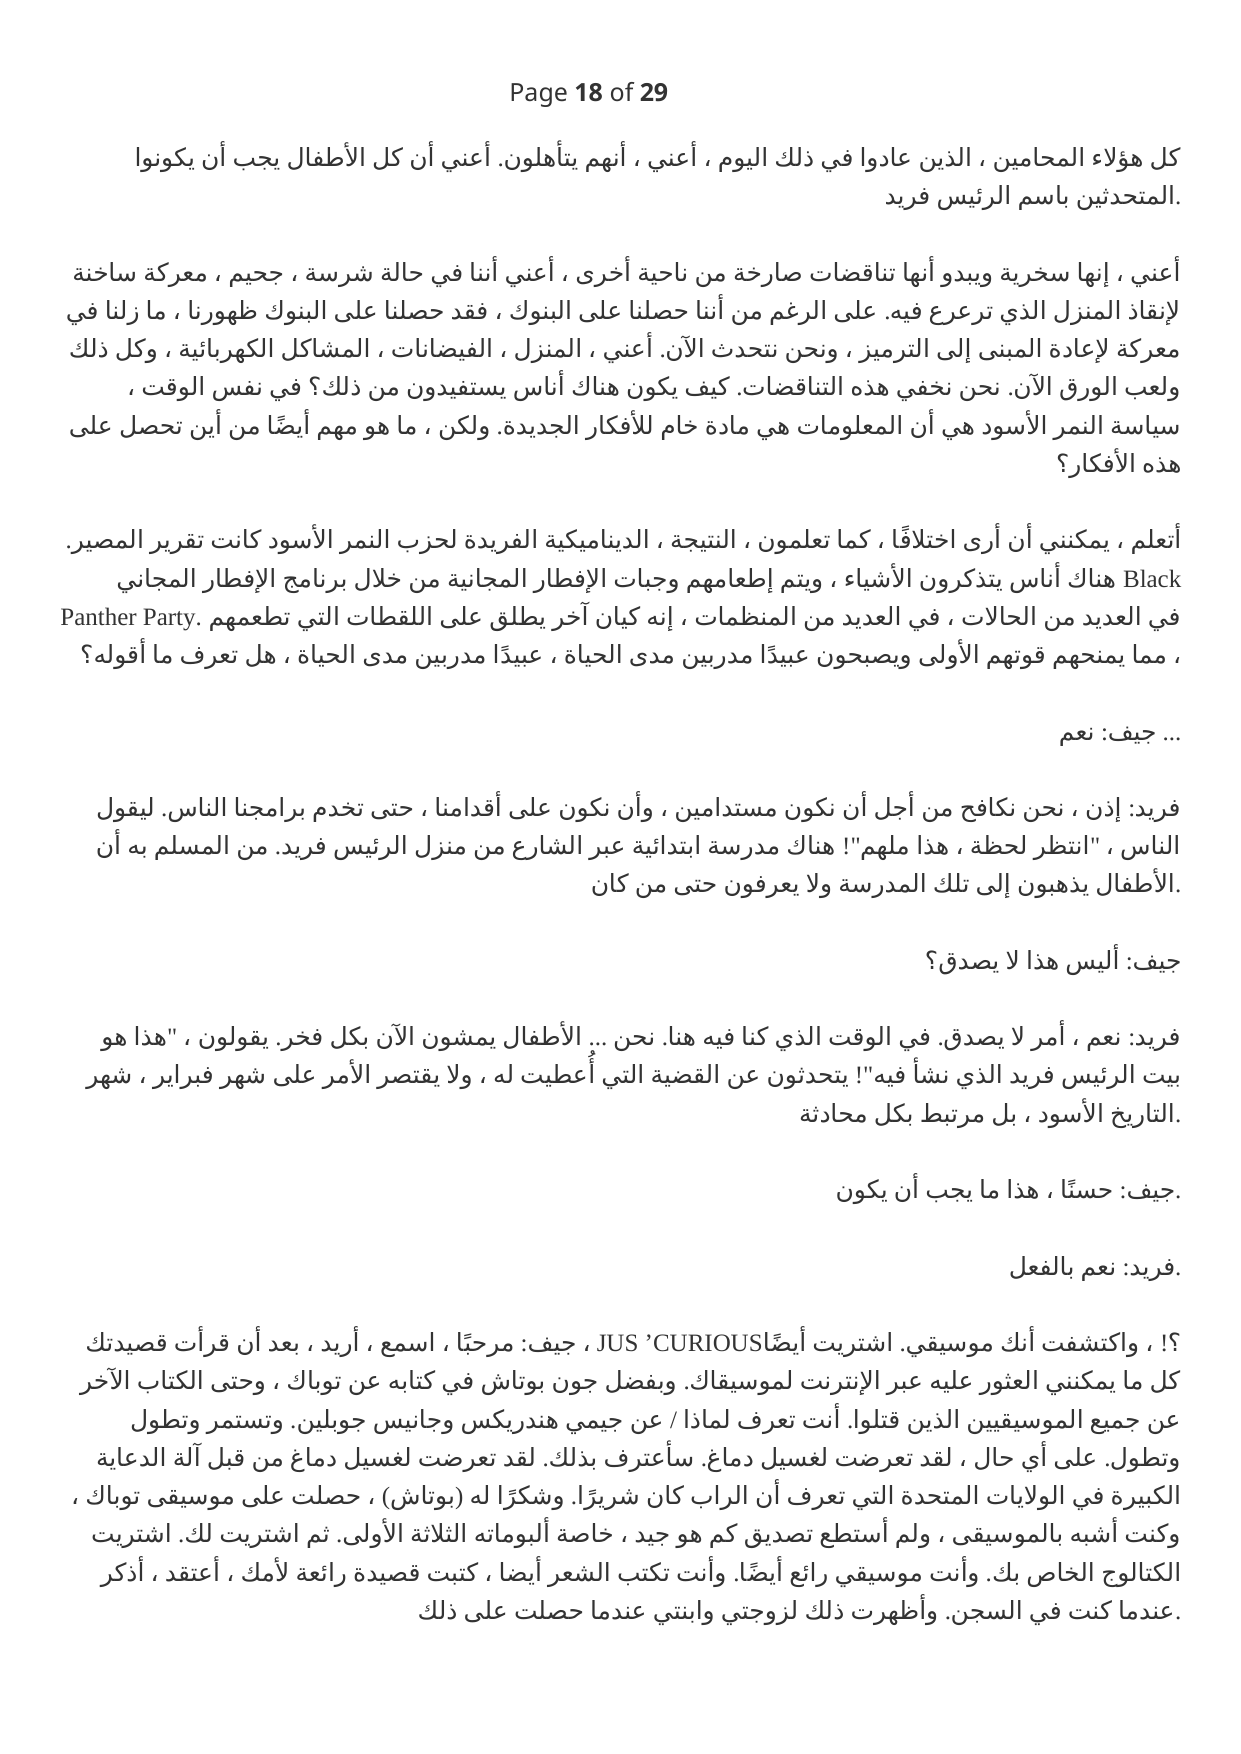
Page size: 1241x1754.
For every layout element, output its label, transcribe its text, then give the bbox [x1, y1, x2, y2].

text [59, 143, 1181, 210]
text جيف: حسنًا ، هذا ما يجب أن يكون. [59, 1175, 1181, 1204]
text فريد: نعم بالفعل. [59, 1252, 1181, 1281]
text أعني ، إنها سخرية ويبدو أنها تناقضات صارخة من ناحية أخرى ، أعني أننا في حالة شرسة ، جحيم ، معركة ساخنة لإنقاذ المنزل الذي ترعرع فيه. على الرغم من أننا حصلنا على البنوك ، فقد حصلنا على البنوك ظهورنا ، ما زلنا في معركة لإعادة المبنى إلى الترميز ، ونحن نتحدث الآن. أعني ، المنزل ، الفيضانات ، المشاكل الكهربائية ، وكل ذلك ولعب الورق الآن. نحن نخفي هذه التناقضات. كيف يكون هناك أناس يستفيدون من ذلك؟ في نفس الوقت ، سياسة النمر الأسود هي أن المعلومات هي مادة خام للأفكار الجديدة. ولكن ، ما هو مهم أيضًا من أين تحصل على هذه الأفكار؟ [59, 258, 1181, 478]
text جيف: نعم ... [59, 717, 1181, 745]
text أتعلم ، يمكنني أن أرى اختلافًا ، كما تعلمون ، النتيجة ، الديناميكية الفريدة لحزب النمر الأسود كانت تقرير المصير. هناك أناس يتذكرون الأشياء ، ويتم إطعامهم وجبات الإفطار المجانية من خلال برنامج الإفطار المجاني Black Panther Party. في العديد من الحالات ، في العديد من المنظمات ، إنه كيان آخر يطلق على اللقطات التي تطعمهم ، مما يمنحهم قوتهم الأولى ويصبحون عبيدًا مدربين مدى الحياة ، عبيدًا مدربين مدى الحياة ، هل تعرف ما أقوله؟ [59, 525, 1181, 669]
text فريد: إذن ، نحن نكافح من أجل أن نكون مستدامين ، وأن نكون على أقدامنا ، حتى تخدم برامجنا الناس. ليقول الناس ، "انتظر لحظة ، هذا ملهم"! هناك مدرسة ابتدائية عبر الشارع من منزل الرئيس فريد. من المسلم به أن الأطفال يذهبون إلى تلك المدرسة ولا يعرفون حتى من كان. [59, 793, 1181, 898]
text جيف: مرحبًا ، اسمع ، أريد ، بعد أن قرأت قصيدتك ، JUS ’CURIOUS؟! ، واكتشفت أنك موسيقي. اشتريت أيضًا كل ما يمكنني العثور عليه عبر الإنترنت لموسيقاك. وبفضل جون بوتاش في كتابه عن توباك ، وحتى الكتاب الآخر عن جميع الموسيقيين الذين قتلوا. أنت تعرف لماذا / عن جيمي هندريكس وجانيس جوبلين. وتستمر وتطول وتطول. على أي حال ، لقد تعرضت لغسيل دماغ. سأعترف بذلك. لقد تعرضت لغسيل دماغ من قبل آلة الدعاية الكبيرة في الولايات المتحدة التي تعرف أن الراب كان شريرًا. وشكرًا له (بوتاش) ، حصلت على موسيقى توباك ، وكنت أشبه بالموسيقى ، ولم أستطع تصديق كم هو جيد ، خاصة ألبوماته الثلاثة الأولى. ثم اشتريت لك. اشتريت الكتالوج الخاص بك. وأنت موسيقي رائع أيضًا. وأنت تكتب الشعر أيضا ، كتبت قصيدة رائعة لأمك ، أعتقد ، أذكر عندما كنت في السجن. وأظهرت ذلك لزوجتي وابنتي عندما حصلت على ذلك. [59, 1328, 1181, 1624]
text فريد: نعم ، أمر لا يصدق. في الوقت الذي كنا فيه هنا. نحن ... الأطفال يمشون الآن بكل فخر. يقولون ، "هذا هو بيت الرئيس فريد الذي نشأ فيه"! يتحدثون عن القضية التي أُعطيت له ، ولا يقتصر الأمر على شهر فبراير ، شهر التاريخ الأسود ، بل مرتبط بكل محادثة. [59, 1022, 1181, 1128]
text جيف: أليس هذا لا يصدق؟ [59, 946, 1181, 975]
